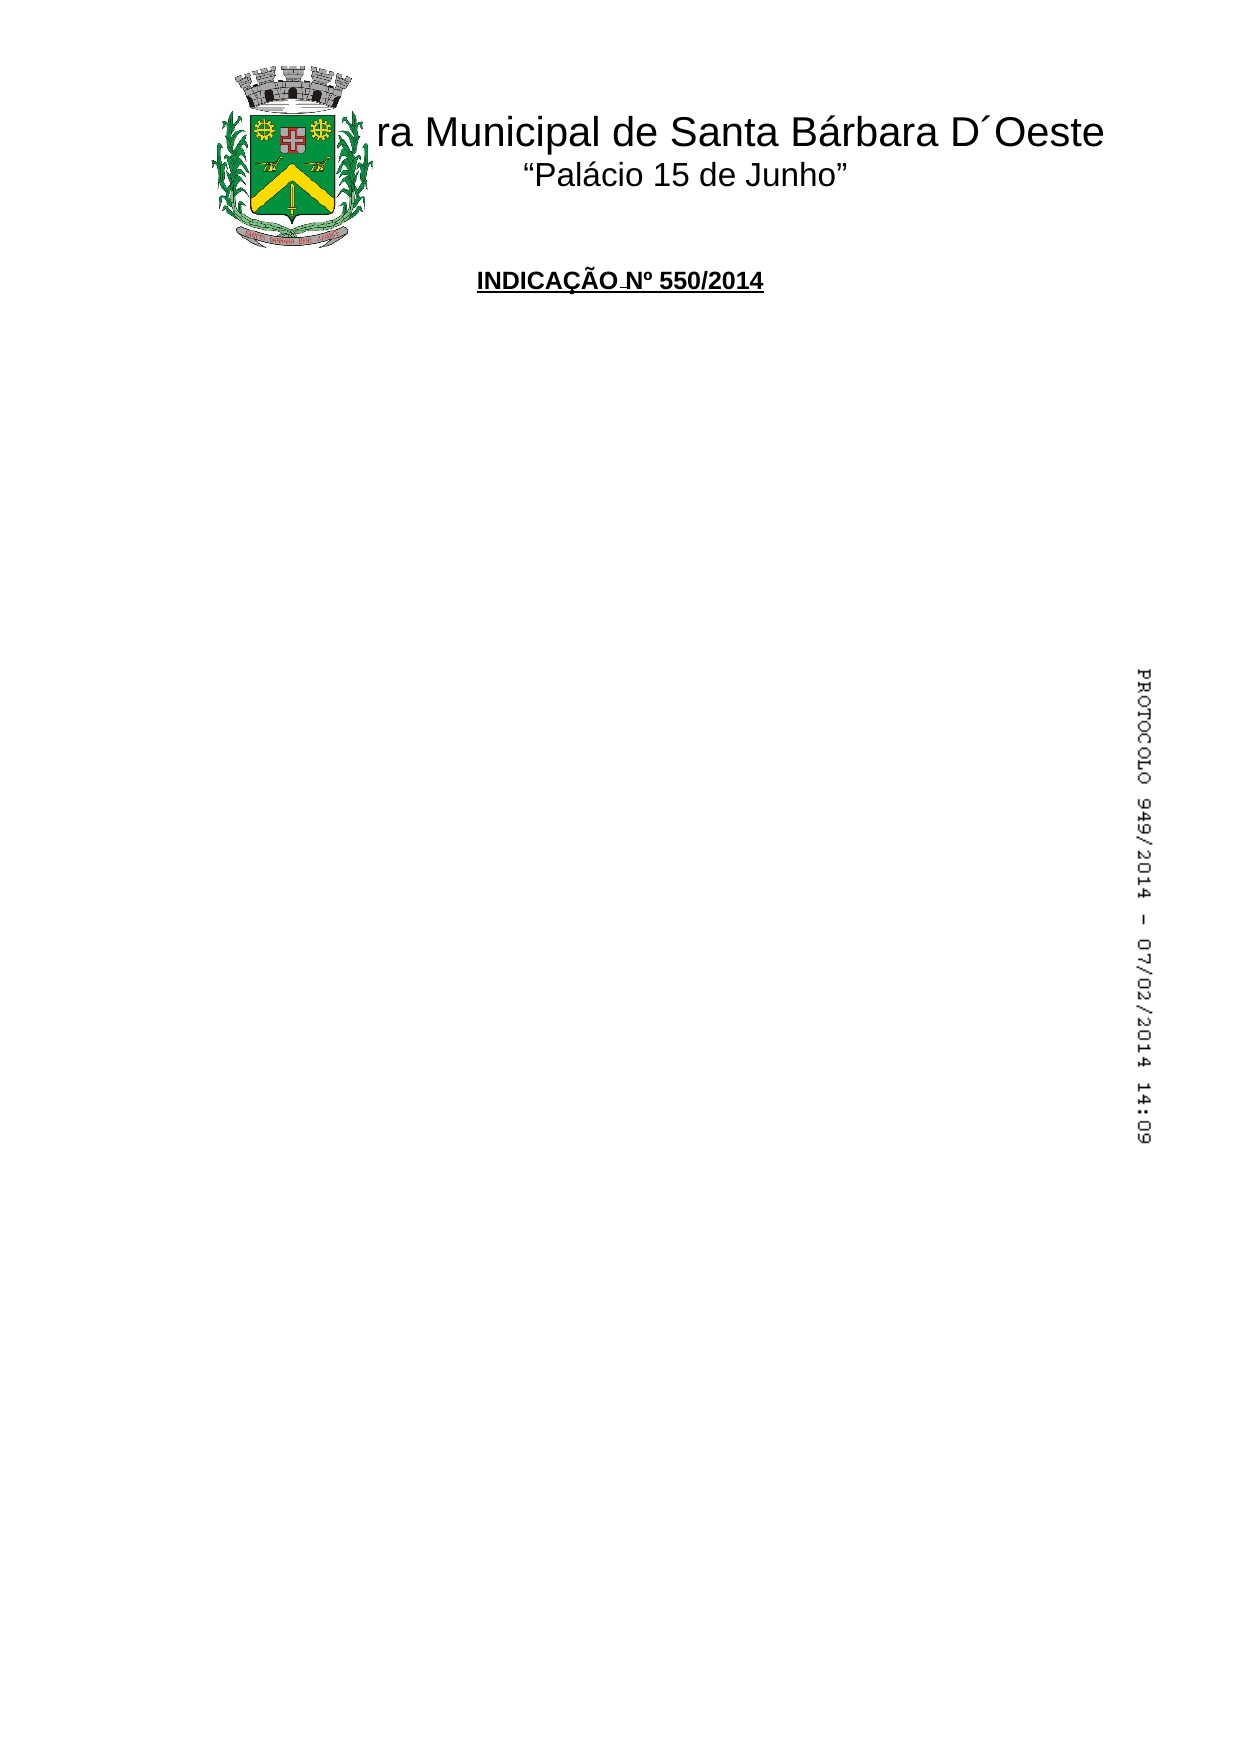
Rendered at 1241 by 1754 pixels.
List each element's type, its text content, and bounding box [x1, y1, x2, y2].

title INDICAÇÃO Nº 550/2014 [177, 266, 1063, 294]
picture [1110, 665, 1173, 1148]
picture [211, 66, 380, 255]
